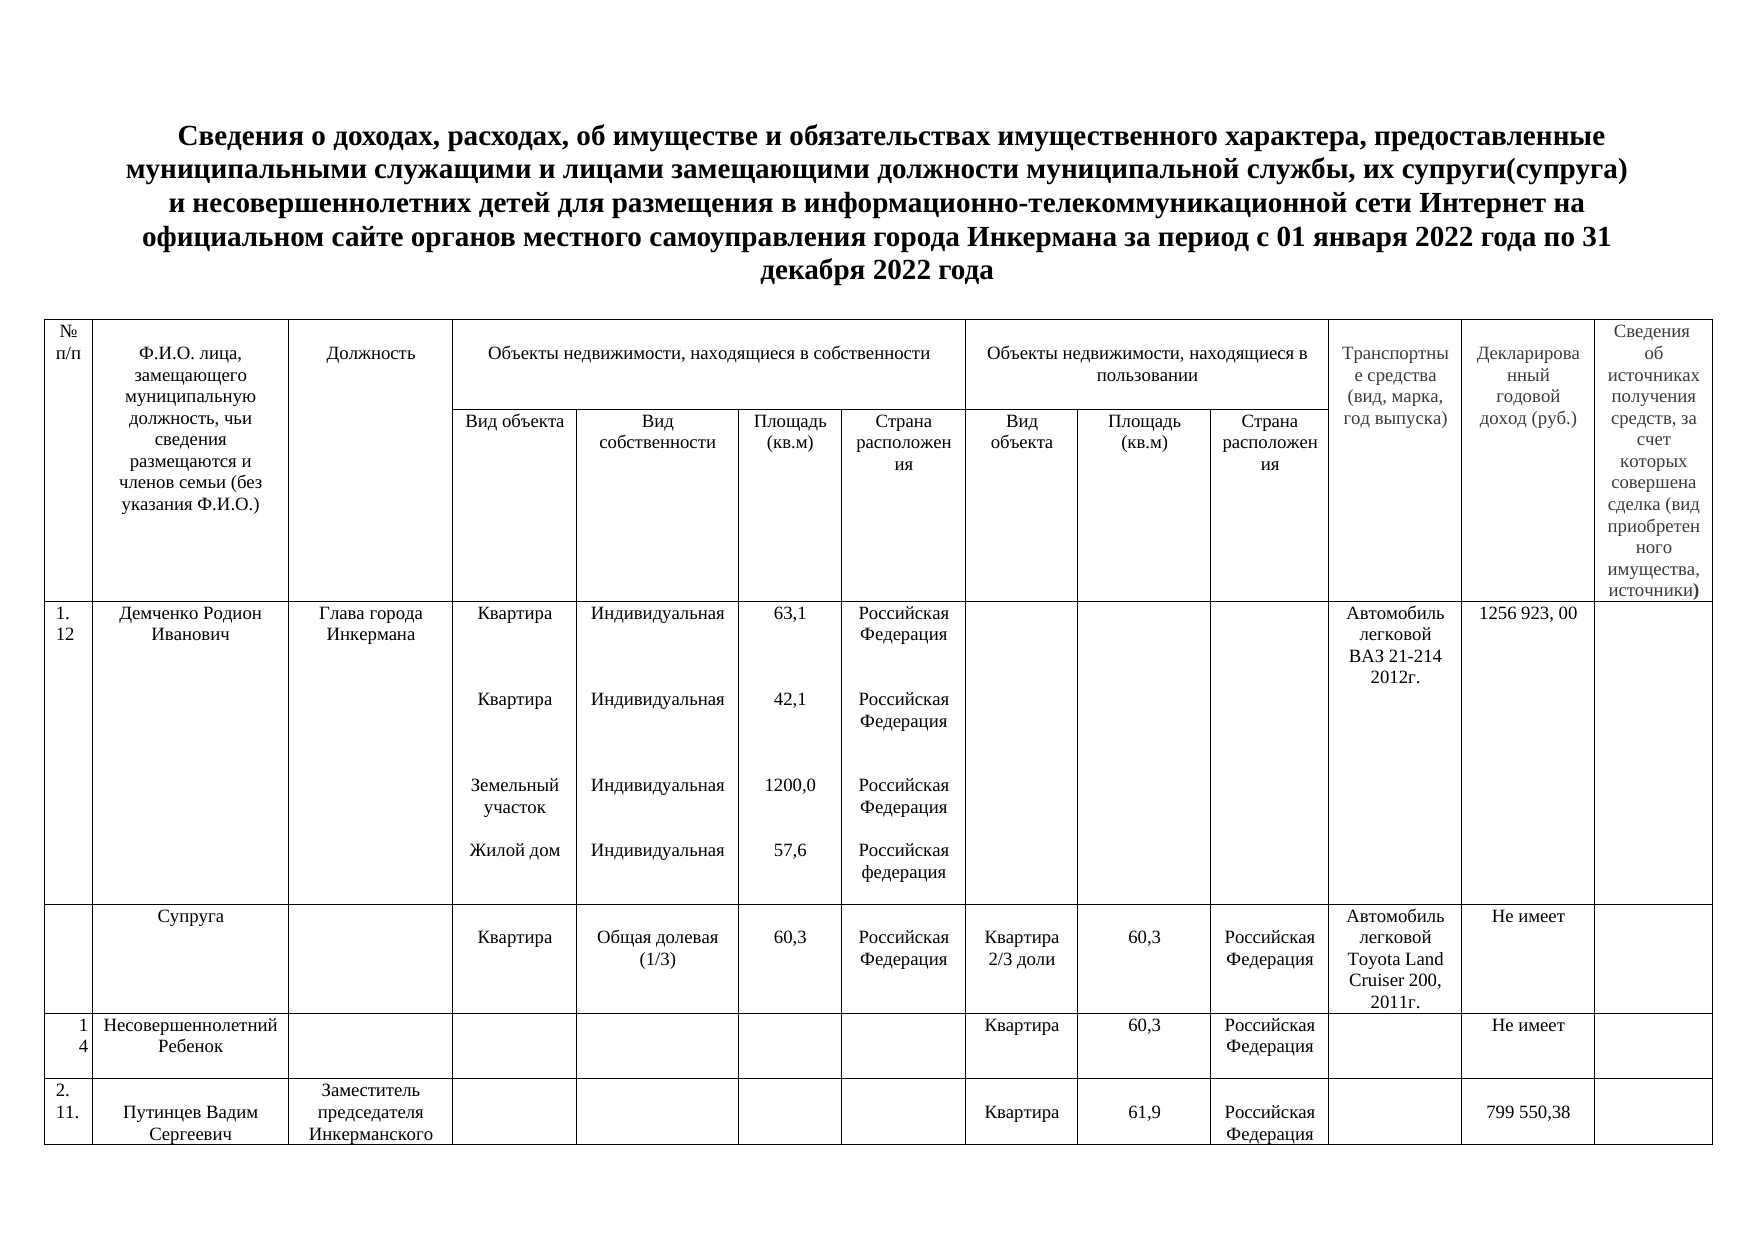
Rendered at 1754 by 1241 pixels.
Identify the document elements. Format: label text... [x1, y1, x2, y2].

table_cell [45, 905, 92, 1012]
table_cell Не имеет [1462, 905, 1594, 1012]
table_cell [577, 1014, 738, 1078]
table_cell [1329, 1014, 1461, 1078]
table_cell Страна расположения [1211, 410, 1328, 601]
table_cell [1595, 1014, 1712, 1078]
table_cell Демченко Родион Иванович [93, 602, 288, 904]
table_cell [289, 1014, 452, 1078]
table_cell Квартира 2/3 доли [966, 905, 1077, 1012]
table_cell [842, 1079, 965, 1144]
table_cell Автомобиль легковой Toyota Land Cruiser 200, 2011г. [1329, 905, 1461, 1012]
table_cell Страна расположения [842, 410, 965, 601]
table_header Ф.И.О. лица, замещающего муниципальную должность, чьи сведения размещаются и членов семьи (без указания Ф.И.О.) [93, 320, 288, 601]
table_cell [1211, 1079, 1328, 1144]
table_cell 60,3 [1078, 1014, 1210, 1078]
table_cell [289, 1079, 452, 1144]
table_cell Индивидуальная Индивидуальная Индивидуальная Индивидуальная [577, 602, 738, 904]
table_cell [739, 1079, 841, 1144]
table_header № п/п [45, 320, 92, 601]
table_cell Площадь (кв.м) [1078, 410, 1210, 601]
table_cell Российская Федерация [842, 905, 965, 1012]
table_header Декларированный годовой доход (руб.) [1462, 320, 1594, 601]
table_cell Российская Федерация [1211, 905, 1328, 1012]
table_header Должность [289, 320, 452, 601]
table_cell 14 [45, 1014, 92, 1078]
table_cell Вид объекта [966, 410, 1077, 601]
table_cell Квартира Квартира Земельный участок Жилой дом [453, 602, 576, 904]
table_cell [1595, 602, 1712, 904]
table_cell [966, 602, 1077, 904]
table_cell [1329, 1079, 1461, 1144]
table_cell Несовершеннолетний Ребенок [93, 1014, 288, 1078]
table_cell 60,3 [1078, 905, 1210, 1012]
table_header Объекты недвижимости, находящиеся в собственности [453, 320, 965, 409]
table_cell 11. [45, 1079, 92, 1144]
table_cell Площадь (кв.м) [739, 410, 841, 601]
table_cell Российская Федерация [1211, 1014, 1328, 1078]
table_cell [1595, 905, 1712, 1012]
table_cell [1078, 602, 1210, 904]
table_cell 799 550,38 [1462, 1079, 1594, 1144]
table_cell 1256 923, 00 [1462, 602, 1594, 904]
table_cell Не имеет [1462, 1014, 1594, 1078]
table_cell [453, 1079, 576, 1144]
table_cell Глава города Инкермана [289, 602, 452, 904]
table_cell [842, 1014, 965, 1078]
table_cell Автомобиль легковой ВАЗ 21-214 2012г. [1329, 602, 1461, 904]
table_cell 61,9 [1078, 1079, 1210, 1144]
table_cell 63,1 42,1 1200,0 57,6 [739, 602, 841, 904]
table_cell [1595, 1079, 1712, 1144]
table_cell 60,3 [739, 905, 841, 1012]
table_cell Квартира [966, 1079, 1077, 1144]
table_cell Российская Федерация Российская Федерация Российская Федерация Российская федерация [842, 602, 965, 904]
table_cell [453, 1014, 576, 1078]
table_header Объекты недвижимости, находящиеся в пользовании [966, 320, 1328, 409]
table_header Сведения об источниках получения средств, за счет которых совершена сделка (вид приобретенного имущества, источники) [1595, 320, 1712, 601]
table_cell Вид собственности [577, 410, 738, 601]
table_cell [93, 1079, 288, 1144]
table_header Транспортные средства (вид, марка, год выпуска) [1329, 320, 1461, 601]
table_cell Вид объекта [453, 410, 576, 601]
text Сведения о доходах, расходах, об имуществе и обязательствах имущественного характера, предоставленные муниципальными служащими и лицами замещающими должности муниципальной службы, их супруги(супруга) и несовершеннолетних детей для размещения в информационно-телекоммуникационной сети Интернет на официальном сайте органов местного самоуправления города Инкермана за период с 01 января 2022 года по 31 декабря 2022 года [118, 118, 1636, 286]
table_cell Квартира [966, 1014, 1077, 1078]
table_cell [1211, 602, 1328, 904]
table_cell Супруга [93, 905, 288, 1012]
table_cell Общая долевая (1/3) [577, 905, 738, 1012]
table_cell 12 [45, 602, 92, 904]
table_cell [289, 905, 452, 1012]
table_cell [577, 1079, 738, 1144]
table_cell Квартира [453, 905, 576, 1012]
table_cell [739, 1014, 841, 1078]
